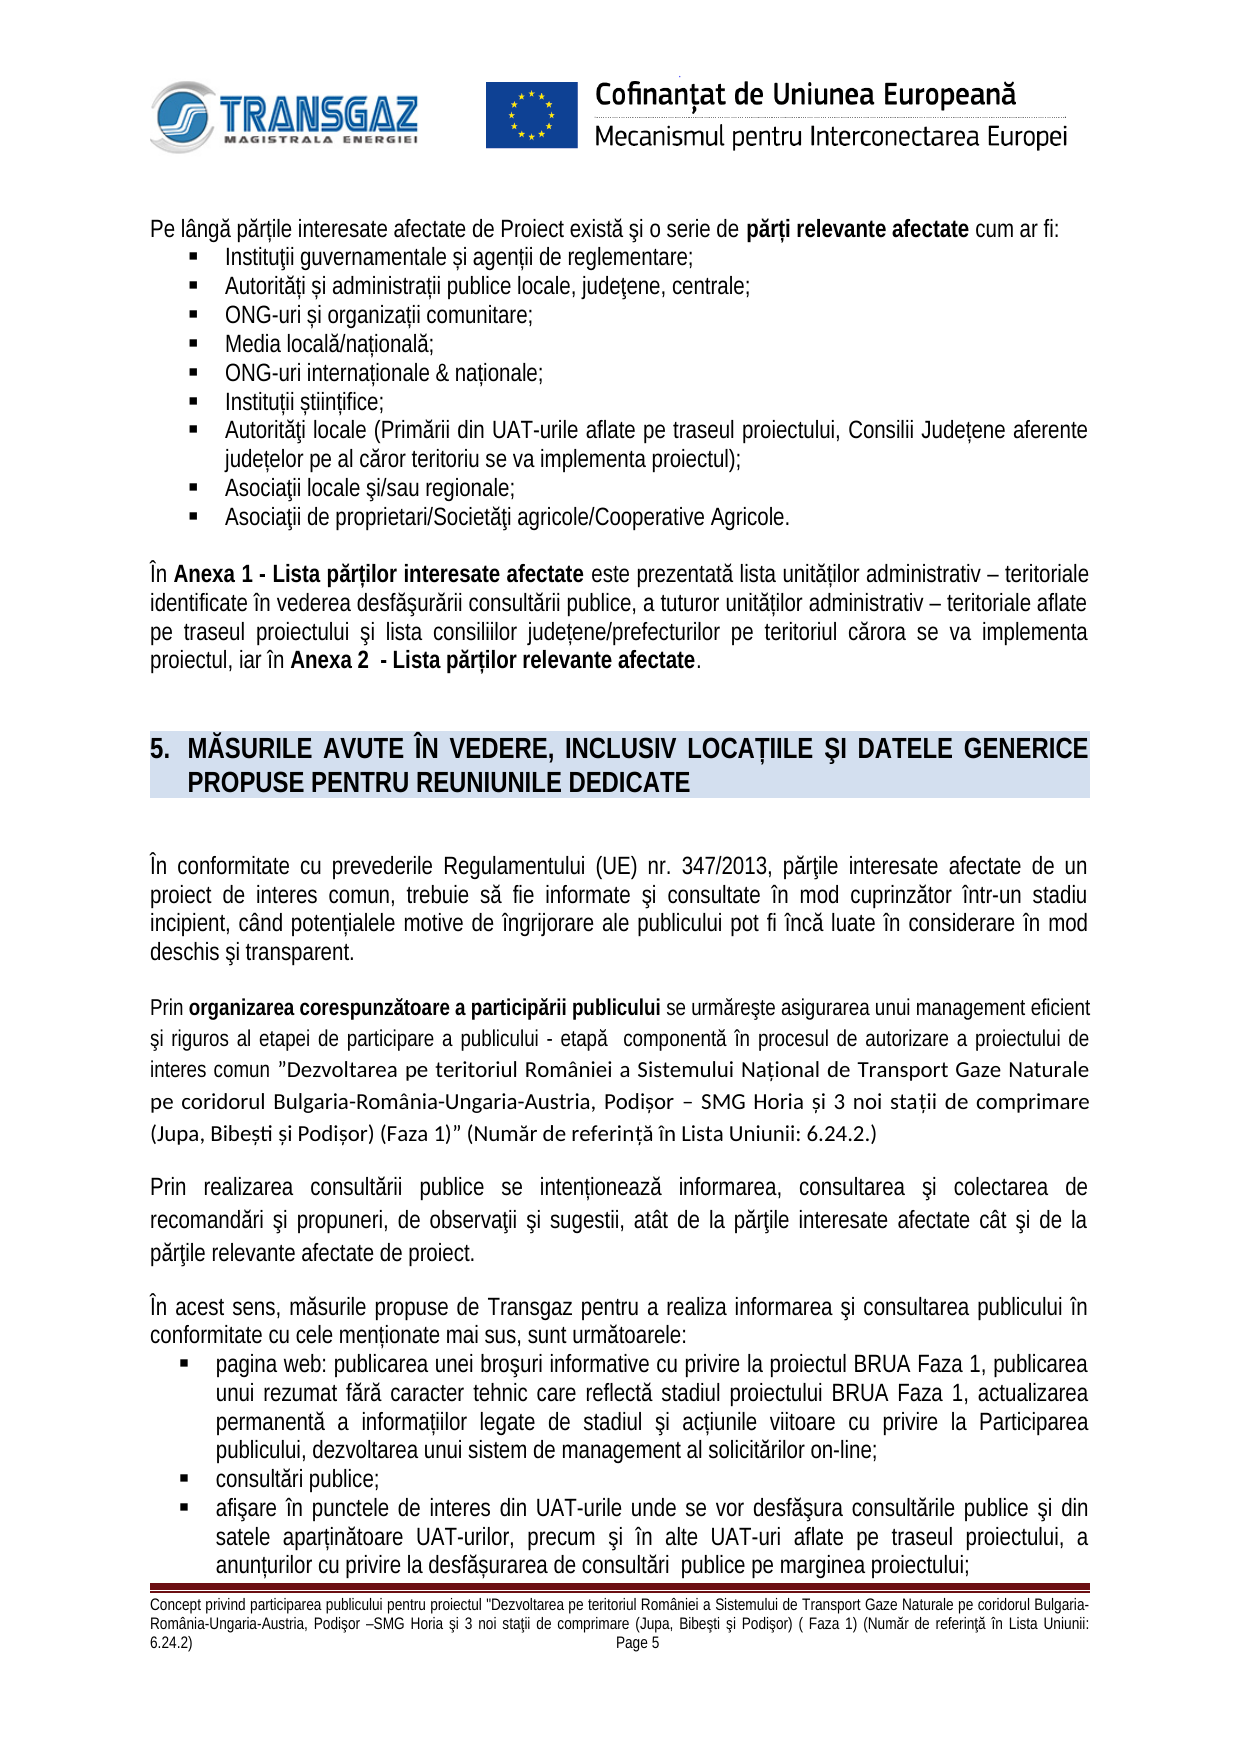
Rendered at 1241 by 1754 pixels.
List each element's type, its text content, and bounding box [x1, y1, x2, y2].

list ONG-uri și organizații comunitare; [187, 300, 1090, 329]
list Asociaţii de proprietari/Societăţi agricole/Cooperative Agricole. [187, 502, 1090, 531]
list Asociaţii locale şi/sau regionale; [187, 473, 1090, 502]
list Autorități și administrații publice locale, judeţene, centrale; [187, 271, 1090, 300]
list Autorităţi locale (Primării din UAT-urile aflate pe traseul proiectului, Consilii Județene aferente județelor pe al căror teritoriu se va implementa proiectul); [187, 416, 1090, 473]
subtitle MĂSURILE AVUTE ÎN VEDERE, INCLUSIV LOCAȚIILE ŞI DATELE GENERICE PROPUSE PENTRU REUNIUNILE DEDICATE [150, 731, 1090, 798]
picture [150, 78, 428, 157]
list pagina web: publicarea unei broşuri informative cu privire la proiectul BRUA Faza 1, publicarea unui rezumat fără caracter tehnic care reflectă stadiul proiectului BRUA Faza 1, actualizarea permanentă a informațiilor legate de stadiul şi acțiunile viitoare cu privire la Participarea publicului, dezvoltarea unui sistem de management al solicitărilor on-line; [178, 1349, 1090, 1464]
list ONG-uri internaționale & naționale; [187, 358, 1090, 387]
list Instituţii guvernamentale și agenții de reglementare; [187, 242, 1090, 271]
text Prin organizarea corespunzătoare a participării publicului se urmăreşte asigurarea unui management eficient şi riguros al etapei de participare a publicului - etapă componentă în procesul de autorizare a proiectului de interes comun [150, 994, 1090, 1147]
list Media locală/națională; [187, 329, 1090, 358]
text Pe lângă părțile interesate afectate de Proiect există şi o serie de părți relevante afectate cum ar fi: [150, 214, 1090, 242]
list consultări publice; [178, 1464, 1090, 1493]
list Instituții științifice; [187, 387, 1090, 416]
text Prin realizarea consultării publice se intenționează informarea, consultarea şi colectarea de recomandări şi propuneri, de observaţii şi sugestii, atât de la părţile interesate afectate cât şi de la părţile relevante afectate de proiect. [150, 1172, 1090, 1267]
text În conformitate cu prevederile Regulamentului (UE) nr. 347/2013, părţile interesate afectate de un proiect de interes comun, trebuie să fie informate şi consultate în mod cuprinzător într-un stadiu incipient, când potențialele motive de îngrijorare ale publicului pot fi încă luate în considerare în mod deschis şi transparent. [150, 851, 1090, 966]
text În acest sens, măsurile propuse de Transgaz pentru a realiza informarea şi consultarea publicului în conformitate cu cele menționate mai sus, sunt următoarele: [150, 1292, 1090, 1349]
list afişare în punctele de interes din UAT-urile unde se vor desfăşura consultările publice şi din satele aparținătoare UAT-urilor, precum şi în alte UAT-uri aflate pe traseul proiectului, a anunțurilor cu privire la desfășurarea de consultări publice pe marginea proiectului; [178, 1493, 1090, 1579]
text În Anexa 1 - Lista părților interesate afectate este prezentată lista unităților administrativ – teritoriale identificate în vederea desfăşurării consultării publice, a tuturor unităților administrativ – teritoriale aflate pe traseul proiectului şi lista consiliilor județene/prefecturilor pe teritoriul cărora se va implementa proiectul, iar în Anexa 2 - Lista părților relevante afectate. [150, 559, 1090, 674]
picture [479, 73, 1079, 157]
